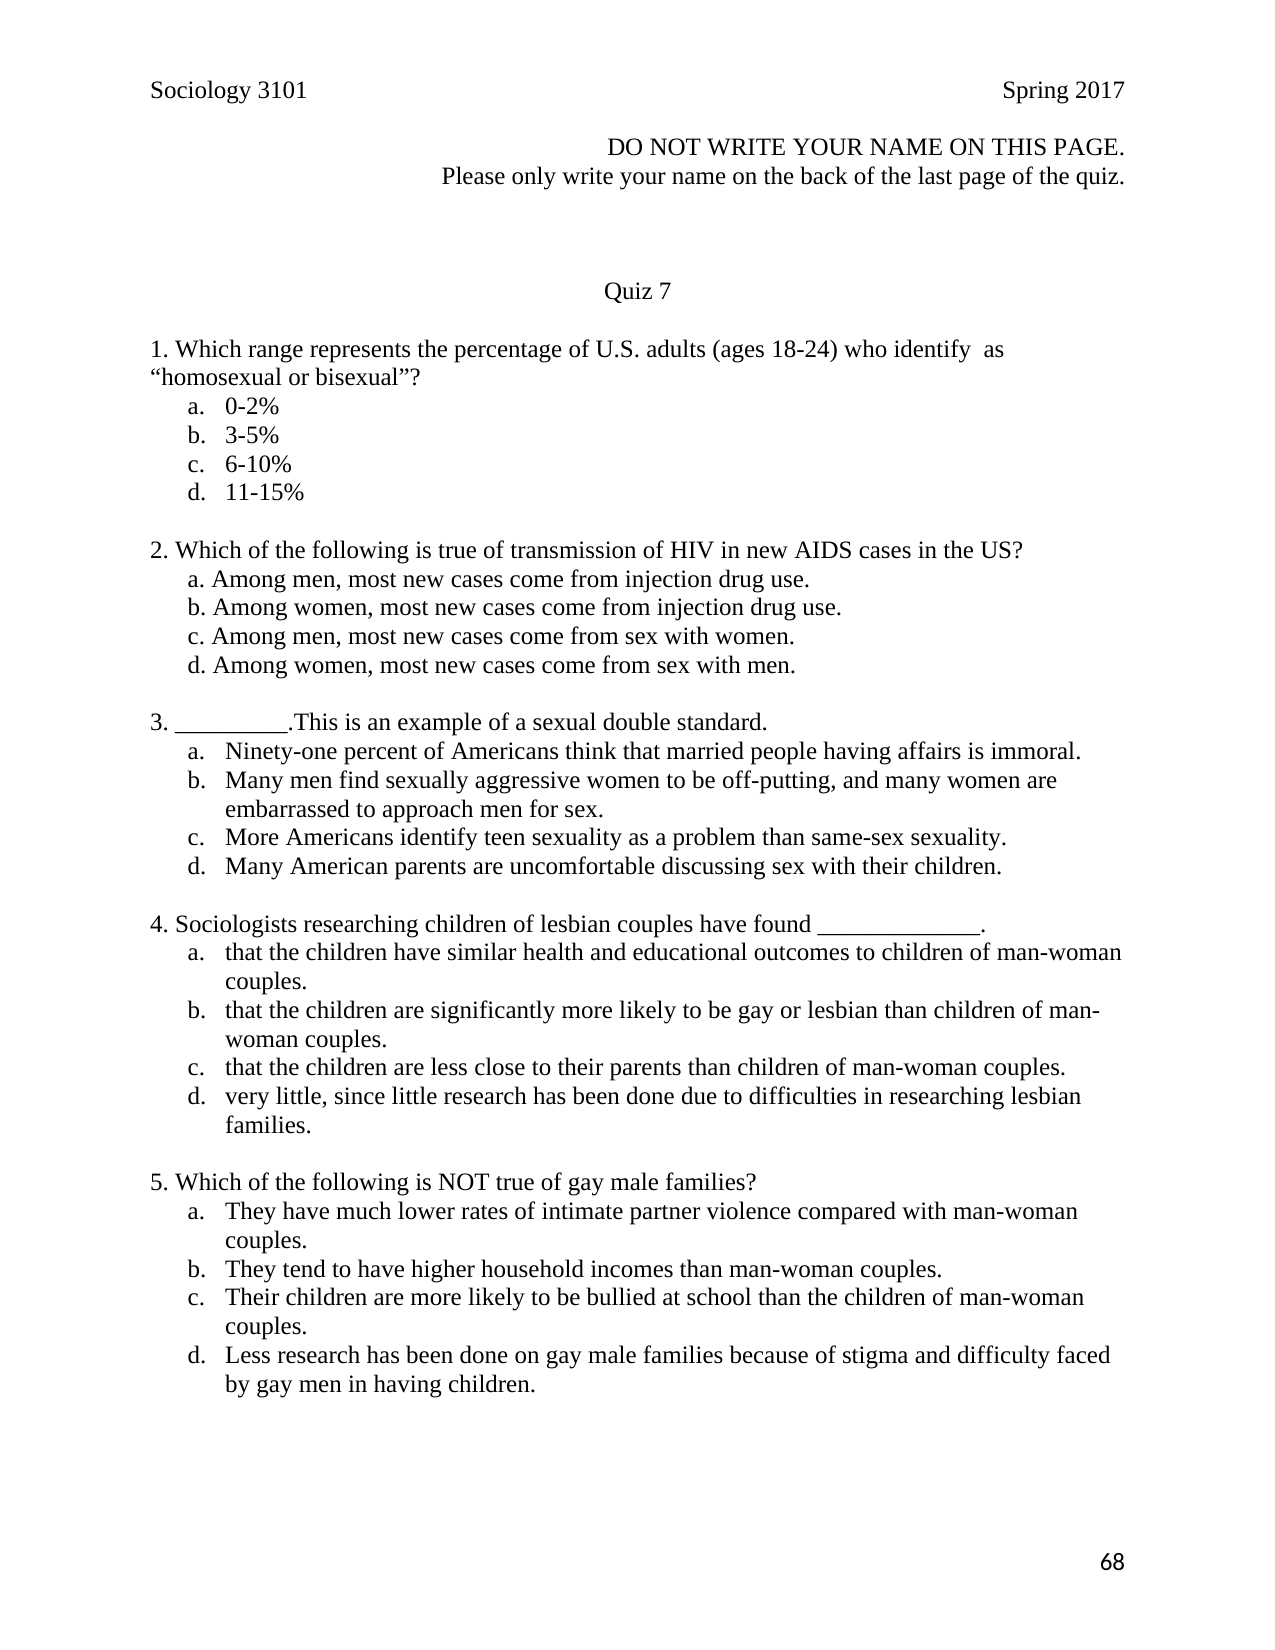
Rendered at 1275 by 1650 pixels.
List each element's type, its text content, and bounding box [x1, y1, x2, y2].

list Ninety-one percent of Americans think that married people having affairs is immoral. [187, 736, 1125, 765]
text c. Among men, most new cases come from sex with women. [150, 621, 1125, 650]
list very little, since little research has been done due to difficulties in researching lesbian families. [187, 1081, 1125, 1139]
list 3-5% [187, 420, 1125, 449]
text 5. Which of the following is NOT true of gay male families? [150, 1167, 1125, 1196]
list More Americans identify teen sexuality as a problem than same-sex sexuality. [187, 822, 1125, 851]
list 6-10% [187, 449, 1125, 477]
text Quiz 7 [150, 276, 1125, 305]
list They tend to have higher household incomes than man-woman couples. [187, 1254, 1125, 1282]
list Their children are more likely to be bullied at school than the children of man-woman couples. [187, 1282, 1125, 1340]
list that the children are significantly more likely to be gay or lesbian than children of man-woman couples. [187, 995, 1125, 1052]
text d. Among women, most new cases come from sex with men. [150, 650, 1125, 679]
list 11-15% [187, 477, 1125, 506]
list 0-2% [187, 391, 1125, 420]
text b. Among women, most new cases come from injection drug use. [150, 592, 1125, 621]
list Many men find sexually aggressive women to be off-putting, and many women are embarrassed to approach men for sex. [187, 765, 1125, 822]
list that the children are less close to their parents than children of man-woman couples. [187, 1052, 1125, 1081]
text 2. Which of the following is true of transmission of HIV in new AIDS cases in the US? [150, 535, 1125, 564]
list They have much lower rates of intimate partner violence compared with man-woman couples. [187, 1196, 1125, 1254]
list Many American parents are uncomfortable discussing sex with their children. [187, 851, 1125, 880]
list that the children have similar health and educational outcomes to children of man-woman couples. [187, 937, 1125, 995]
list Less research has been done on gay male families because of stigma and difficulty faced by gay men in having children. [187, 1340, 1125, 1428]
text 4. Sociologists researching children of lesbian couples have found _____________. [150, 909, 1125, 937]
text a. Among men, most new cases come from injection drug use. [150, 564, 1125, 592]
text 3. _________.This is an example of a sexual double standard. [150, 707, 1125, 736]
text 1. Which range represents the percentage of U.S. adults (ages 18-24) who identify as “homosexual or bisexual”? [150, 334, 1125, 391]
